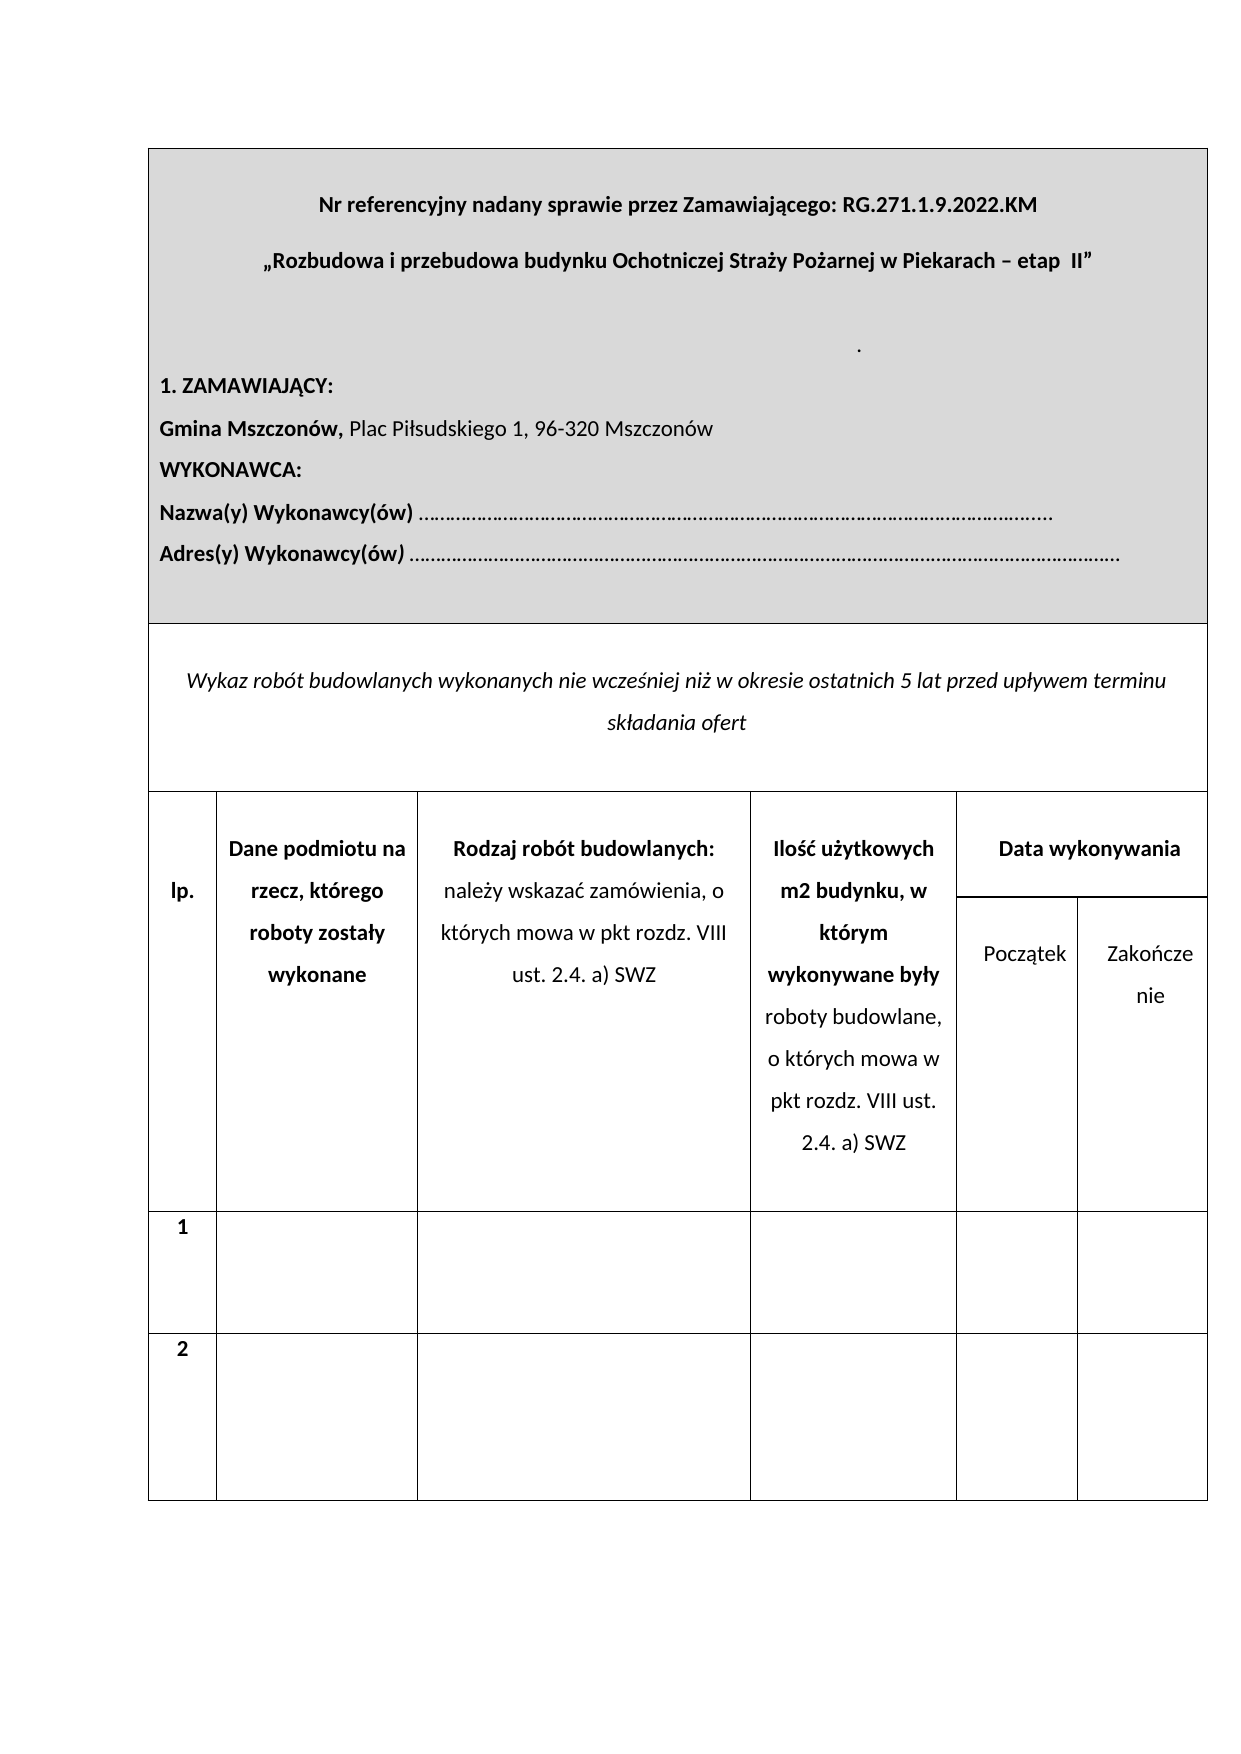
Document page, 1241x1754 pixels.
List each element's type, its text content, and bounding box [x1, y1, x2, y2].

table_cell [418, 1212, 750, 1333]
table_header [149, 149, 1207, 623]
table_cell Dane podmiotu na rzecz, którego roboty zostały wykonane [217, 792, 417, 1211]
table_cell Data wykonywania [957, 792, 1207, 896]
table_cell [1078, 1212, 1207, 1333]
table_cell [957, 1334, 1077, 1500]
table_cell [751, 1212, 956, 1333]
table_cell [751, 1334, 956, 1500]
table_cell [217, 1334, 417, 1500]
table_cell Zakończenie [1078, 898, 1207, 1211]
table_cell [418, 1334, 750, 1500]
table_cell Rodzaj robót budowlanych: należy wskazać zamówienia, o których mowa w pkt rozdz. VIII ust. 2.4. a) SWZ [418, 792, 750, 1211]
table_cell [957, 1212, 1077, 1333]
table_cell Ilość użytkowych m2 budynku, w którym wykonywane były roboty budowlane, o których mowa w pkt rozdz. VIII ust. 2.4. a) SWZ [751, 792, 956, 1211]
table_cell Początek [957, 898, 1077, 1211]
table_cell 1 [149, 1212, 216, 1333]
table_cell [1078, 1334, 1207, 1500]
table_cell [217, 1212, 417, 1333]
table_cell Wykaz robót budowlanych wykonanych nie wcześniej niż w okresie ostatnich 5 lat przed upływem terminu składania ofert [149, 624, 1207, 791]
table_cell 2 [149, 1334, 216, 1500]
table_cell lp. [149, 792, 216, 1211]
